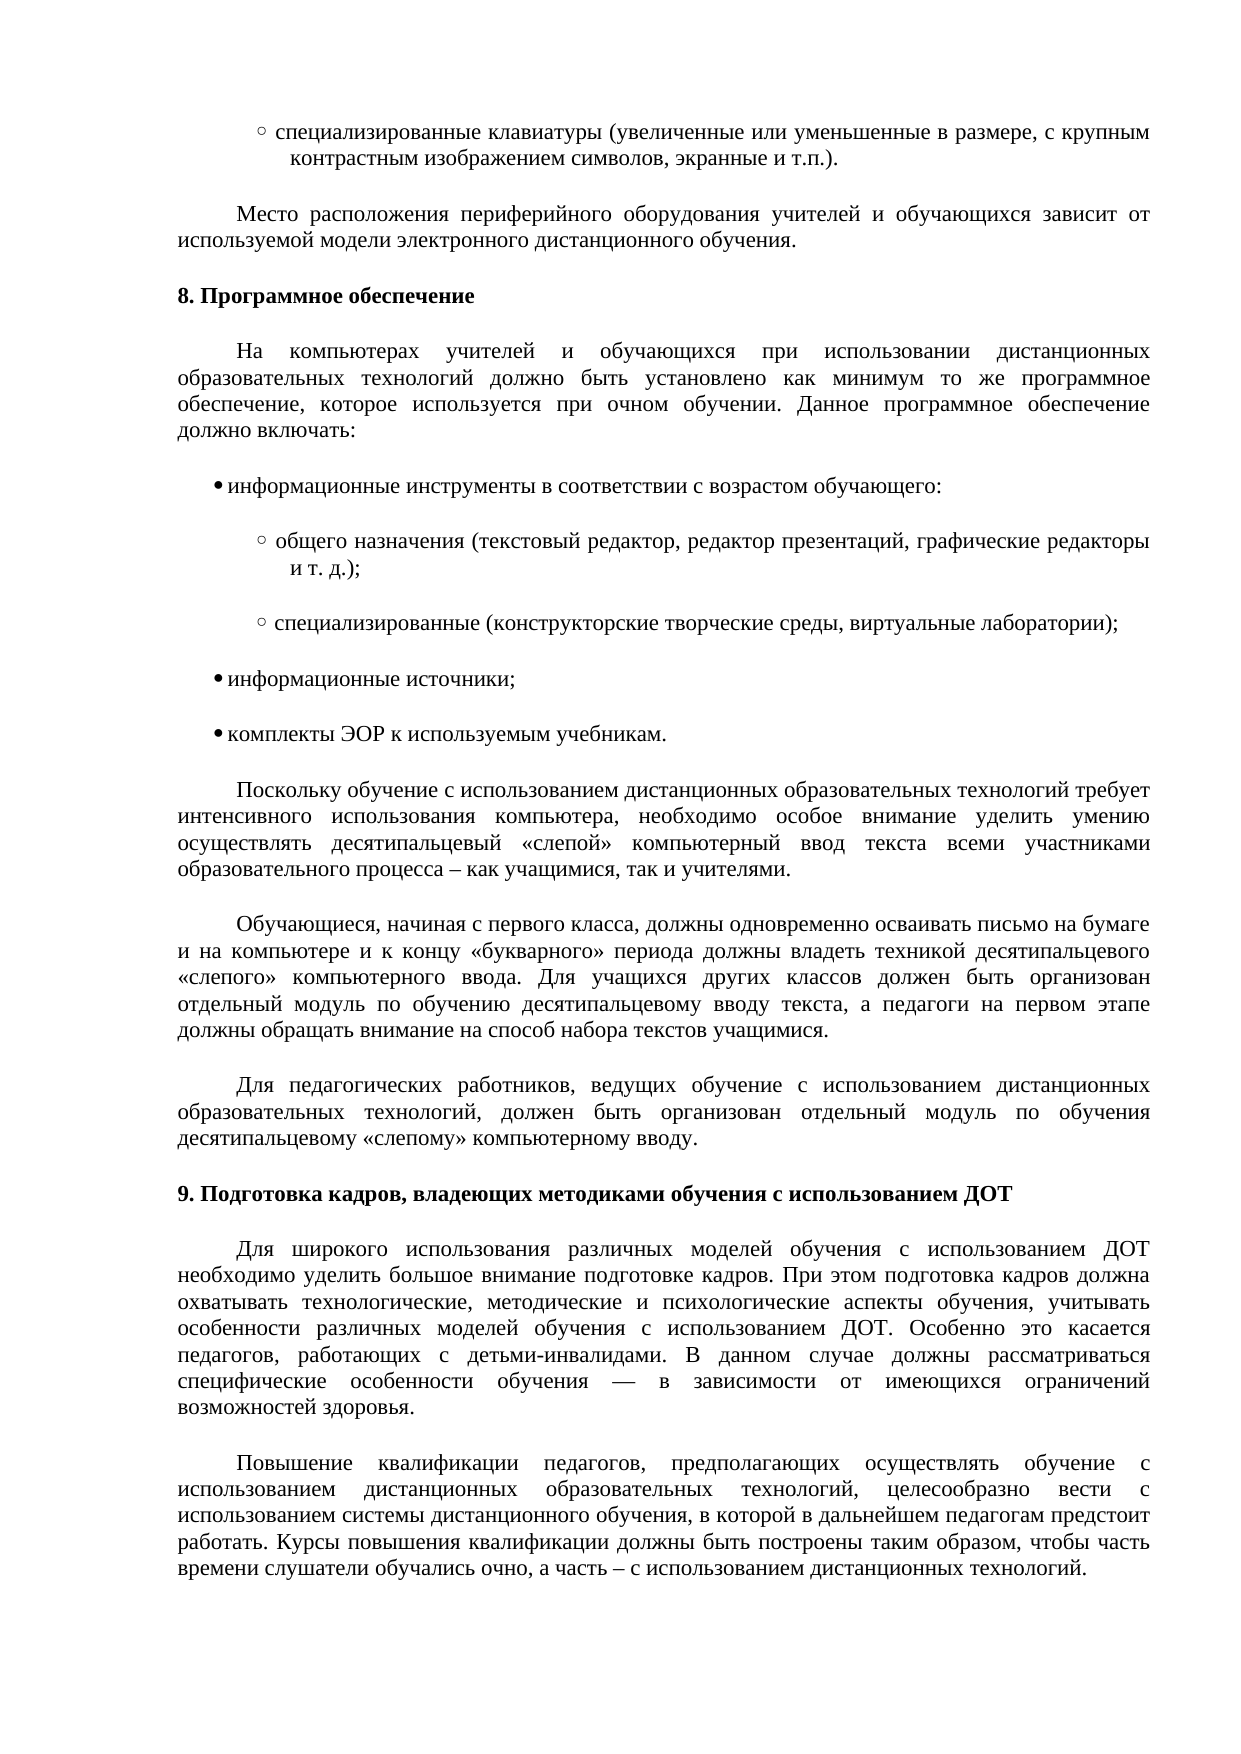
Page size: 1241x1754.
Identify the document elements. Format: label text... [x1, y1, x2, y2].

text ◦ специализированные (конструкторские творческие среды, виртуальные лаборатории); [252, 609, 1152, 636]
text  информационные инструменты в соответствии с возрастом обучающего: [214, 472, 1152, 498]
text 8. Программное обеспечение [177, 282, 1152, 308]
text Место расположения периферийного оборудования учителей и обучающихся зависит от используемой модели электронного дистанционного обучения. [177, 200, 1152, 253]
text ◦ специализированные клавиатуры (увеличенные или уменьшенные в размере, с крупным контрастным изображением символов, экранные и т.п.). [252, 118, 1152, 171]
text  информационные источники; [214, 665, 1152, 691]
text  комплекты ЭОР к используемым учебникам. [214, 720, 1152, 747]
text Для широкого использования различных моделей обучения с использованием ДОТ необходимо уделить большое внимание подготовке кадров. При этом подготовка кадров должна охватывать технологические, методические и психологические аспекты обучения, учитывать особенности различных моделей обучения с использованием ДОТ. Особенно это касается педагогов, работающих с детьми-инвалидами. В данном случае должны рассматриваться специфические особенности обучения — в зависимости от имеющихся ограничений возможностей здоровья. [177, 1235, 1152, 1420]
text Обучающиеся, начиная с первого класса, должны одновременно осваивать письмо на бумаге и на компьютере и к концу «букварного» периода должны владеть техникой десятипальцевого «слепого» компьютерного ввода. Для учащихся других классов должен быть организован отдельный модуль по обучению десятипальцевому вводу текста, а педагоги на первом этапе должны обращать внимание на способ набора текстов учащимися. [177, 911, 1152, 1042]
text Для педагогических работников, ведущих обучение с использованием дистанционных образовательных технологий, должен быть организован отдельный модуль по обучения десятипальцевому «слепому» компьютерному вводу. [177, 1071, 1152, 1151]
text Поскольку обучение с использованием дистанционных образовательных технологий требует интенсивного использования компьютера, необходимо особое внимание уделить умению осуществлять десятипальцевый «слепой» компьютерный ввод текста всеми участниками образовательного процесса – как учащимися, так и учителями. [177, 776, 1152, 881]
text Повышение квалификации педагогов, предполагающих осуществлять обучение с использованием дистанционных образовательных технологий, целесообразно вести с использованием системы дистанционного обучения, в которой в дальнейшем педагогам предстоит работать. Курсы повышения квалификации должны быть построены таким образом, чтобы часть времени слушатели обучались очно, а часть – с использованием дистанционных технологий. [177, 1449, 1152, 1581]
text На компьютерах учителей и обучающихся при использовании дистанционных образовательных технологий должно быть установлено как минимум то же программное обеспечение, которое используется при очном обучении. Данное программное обеспечение должно включать: [177, 337, 1152, 443]
text ◦ общего назначения (текстовый редактор, редактор презентаций, графические редакторы и т. д.); [252, 527, 1152, 580]
text 9. Подготовка кадров, владеющих методиками обучения с использованием ДОТ [177, 1180, 1152, 1206]
